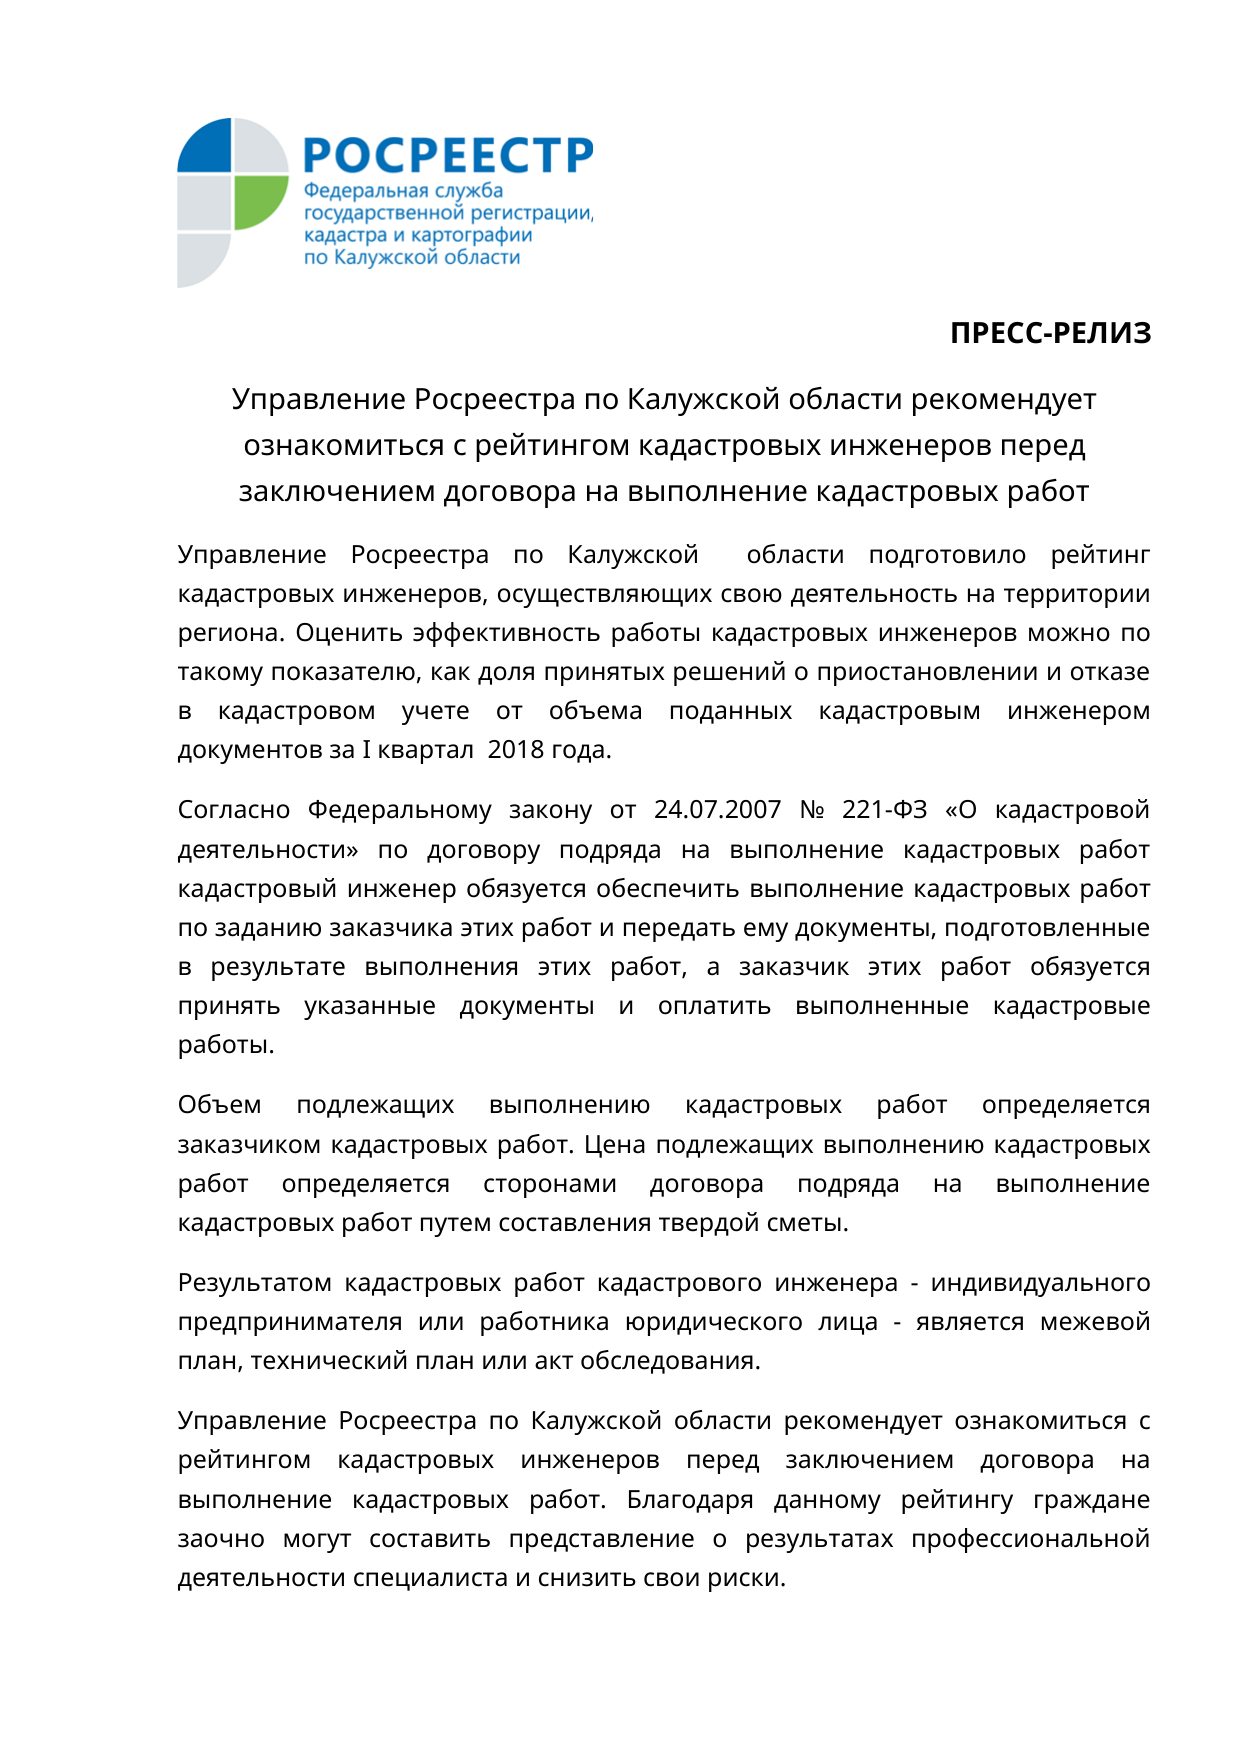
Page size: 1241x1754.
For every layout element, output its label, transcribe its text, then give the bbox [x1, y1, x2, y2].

text Управление Росреестра по Калужской области рекомендует ознакомиться с рейтингом кадастровых инженеров перед заключением договора на выполнение кадастровых работ. Благодаря данному рейтингу граждане заочно могут составить представление о результатах профессиональной деятельности специалиста и снизить свои риски. [177, 1403, 1152, 1594]
text Управление Росреестра по Калужской области подготовило рейтинг кадастровых инженеров, осуществляющих свою деятельность на территории региона. Оценить эффективность работы кадастровых инженеров можно по такому показателю, как доля принятых решений о приостановлении и отказе в кадастровом учете от объема поданных кадастровым инженером документов за I квартал 2018 года. [177, 536, 1152, 766]
text Согласно Федеральному закону от 24.07.2007 № 221-ФЗ «О кадастровой деятельности» по договору подряда на выполнение кадастровых работ кадастровый инженер обязуется обеспечить выполнение кадастровых работ по заданию заказчика этих работ и передать ему документы, подготовленные в результате выполнения этих работ, а заказчик этих работ обязуется принять указанные документы и оплатить выполненные кадастровые работы. [177, 792, 1152, 1061]
text ПРЕСС-РЕЛИЗ [177, 312, 1152, 352]
picture [177, 118, 594, 288]
text Управление Росреестра по Калужской области рекомендует ознакомиться с рейтингом кадастровых инженеров перед заключением договора на выполнение кадастровых работ [177, 379, 1152, 509]
text Объем подлежащих выполнению кадастровых работ определяется заказчиком кадастровых работ. Цена подлежащих выполнению кадастровых работ определяется сторонами договора подряда на выполнение кадастровых работ путем составления твердой сметы. [177, 1087, 1152, 1239]
text Результатом кадастровых работ кадастрового инженера - индивидуального предпринимателя или работника юридического лица - является межевой план, технический план или акт обследования. [177, 1265, 1152, 1377]
